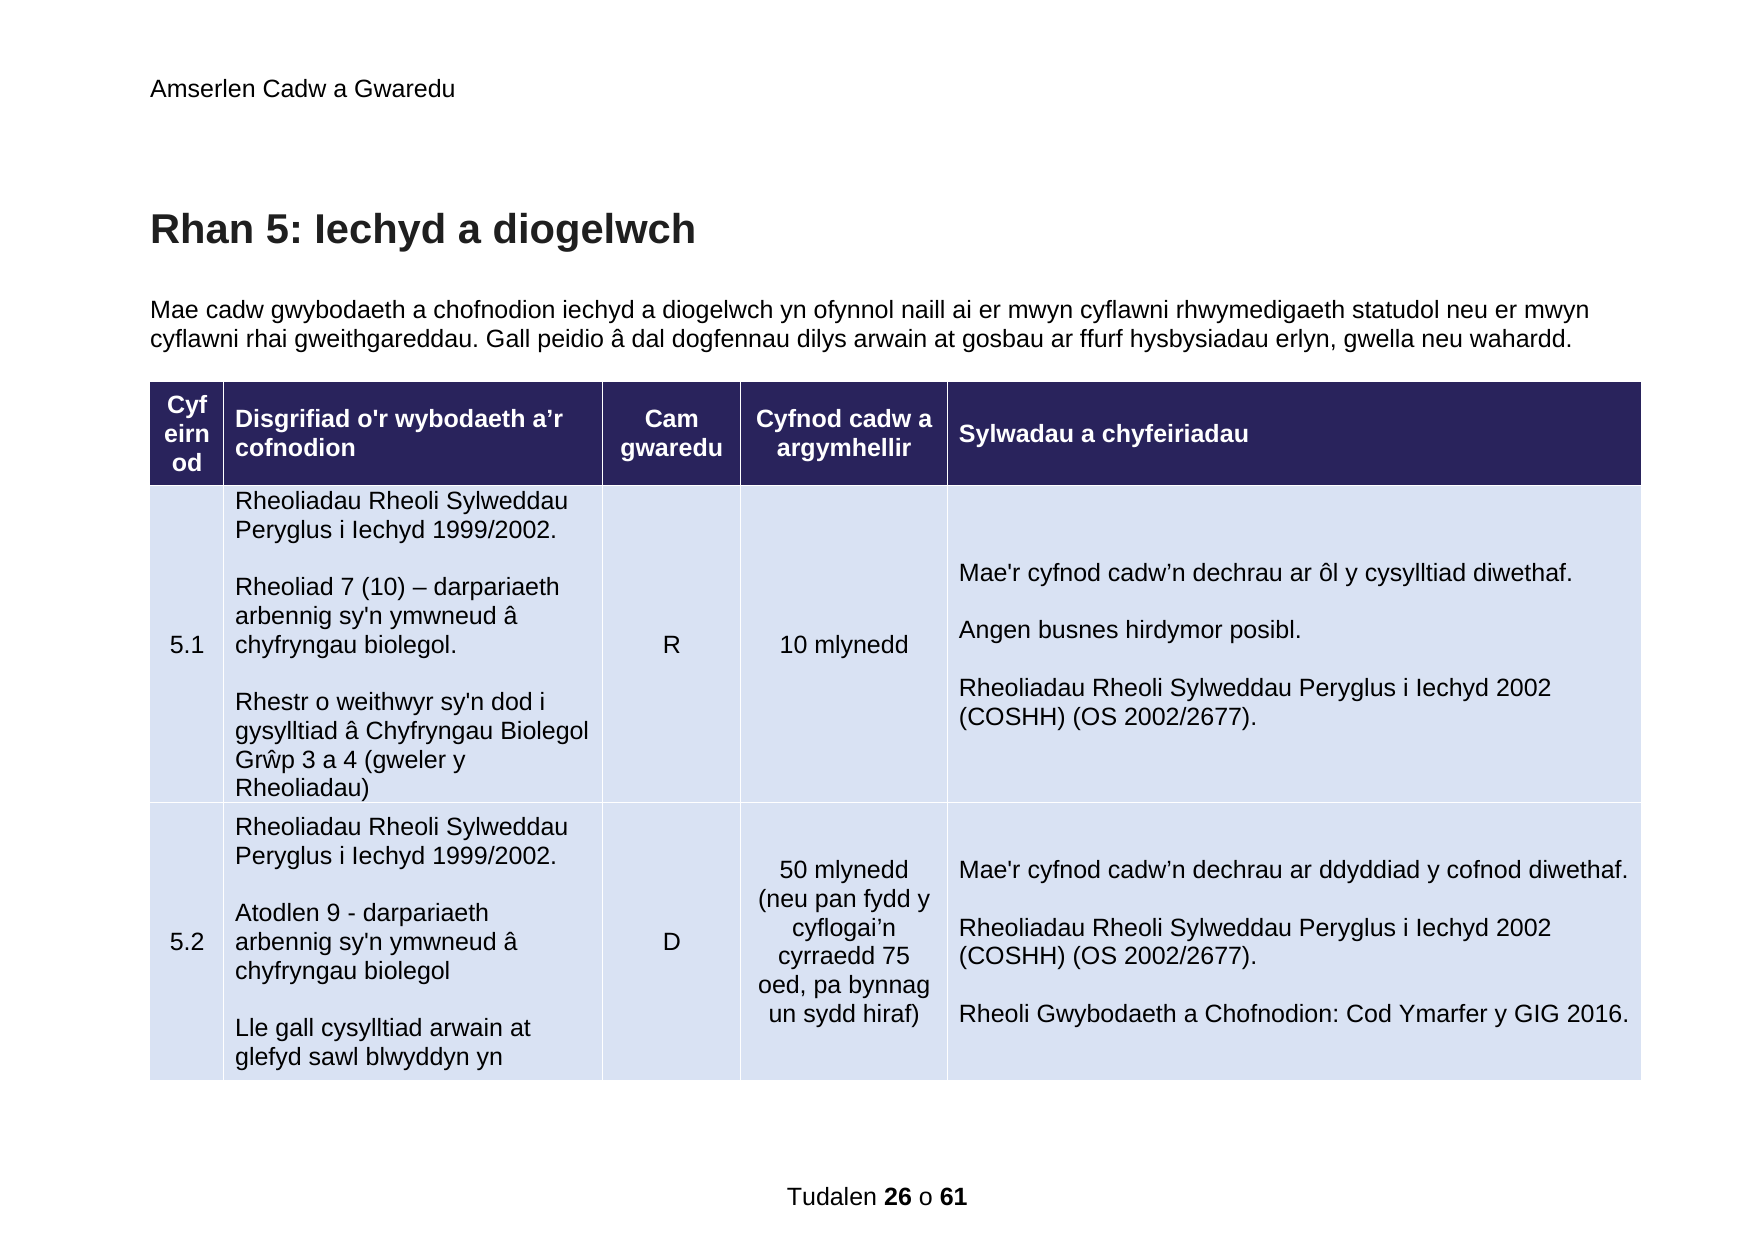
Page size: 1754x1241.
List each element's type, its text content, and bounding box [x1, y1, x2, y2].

table_cell Rheoliadau Rheoli Sylweddau Peryglus i Iechyd 1999/2002. Rheoliad 7 (10) – darpariaeth arbennig sy'n ymwneud â chyfryngau biolegol. Rhestr o weithwyr sy'n dod i gysylltiad â Chyfryngau Biolegol Grŵp 3 a 4 (gweler y Rheoliadau) [224, 486, 602, 802]
table_cell 5.2 [150, 803, 223, 1080]
table_cell Mae'r cyfnod cadw’n dechrau ar ôl y cysylltiad diwethaf. Angen busnes hirdymor posibl. Rheoliadau Rheoli Sylweddau Peryglus i Iechyd 2002 (COSHH) (OS 2002/2677). [948, 486, 1641, 802]
text Mae cadw gwybodaeth a chofnodion iechyd a diogelwch yn ofynnol naill ai er mwyn cyflawni rhwymedigaeth statudol neu er mwyn cyflawni rhai gweithgareddau. Gall peidio â dal dogfennau dilys arwain at gosbau ar ffurf hysbysiadau erlyn, gwella neu wahardd. [150, 295, 1604, 353]
table_header Cyfeirnod [150, 382, 223, 485]
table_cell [948, 803, 1641, 1080]
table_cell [741, 803, 947, 1080]
table_cell R [603, 486, 740, 802]
table_cell D [603, 803, 740, 1080]
subtitle Rhan 5: Iechyd a diogelwch [150, 205, 1604, 253]
table_cell 5.1 [150, 486, 223, 802]
table_header Sylwadau a chyfeiriadau [948, 382, 1641, 485]
table_header Cam gwaredu [603, 382, 740, 485]
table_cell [224, 803, 602, 1080]
table_cell 10 mlynedd [741, 486, 947, 802]
table_header Cyfnod cadw a argymhellir [741, 382, 947, 485]
table_header Disgrifiad o'r wybodaeth a’r cofnodion [224, 382, 602, 485]
